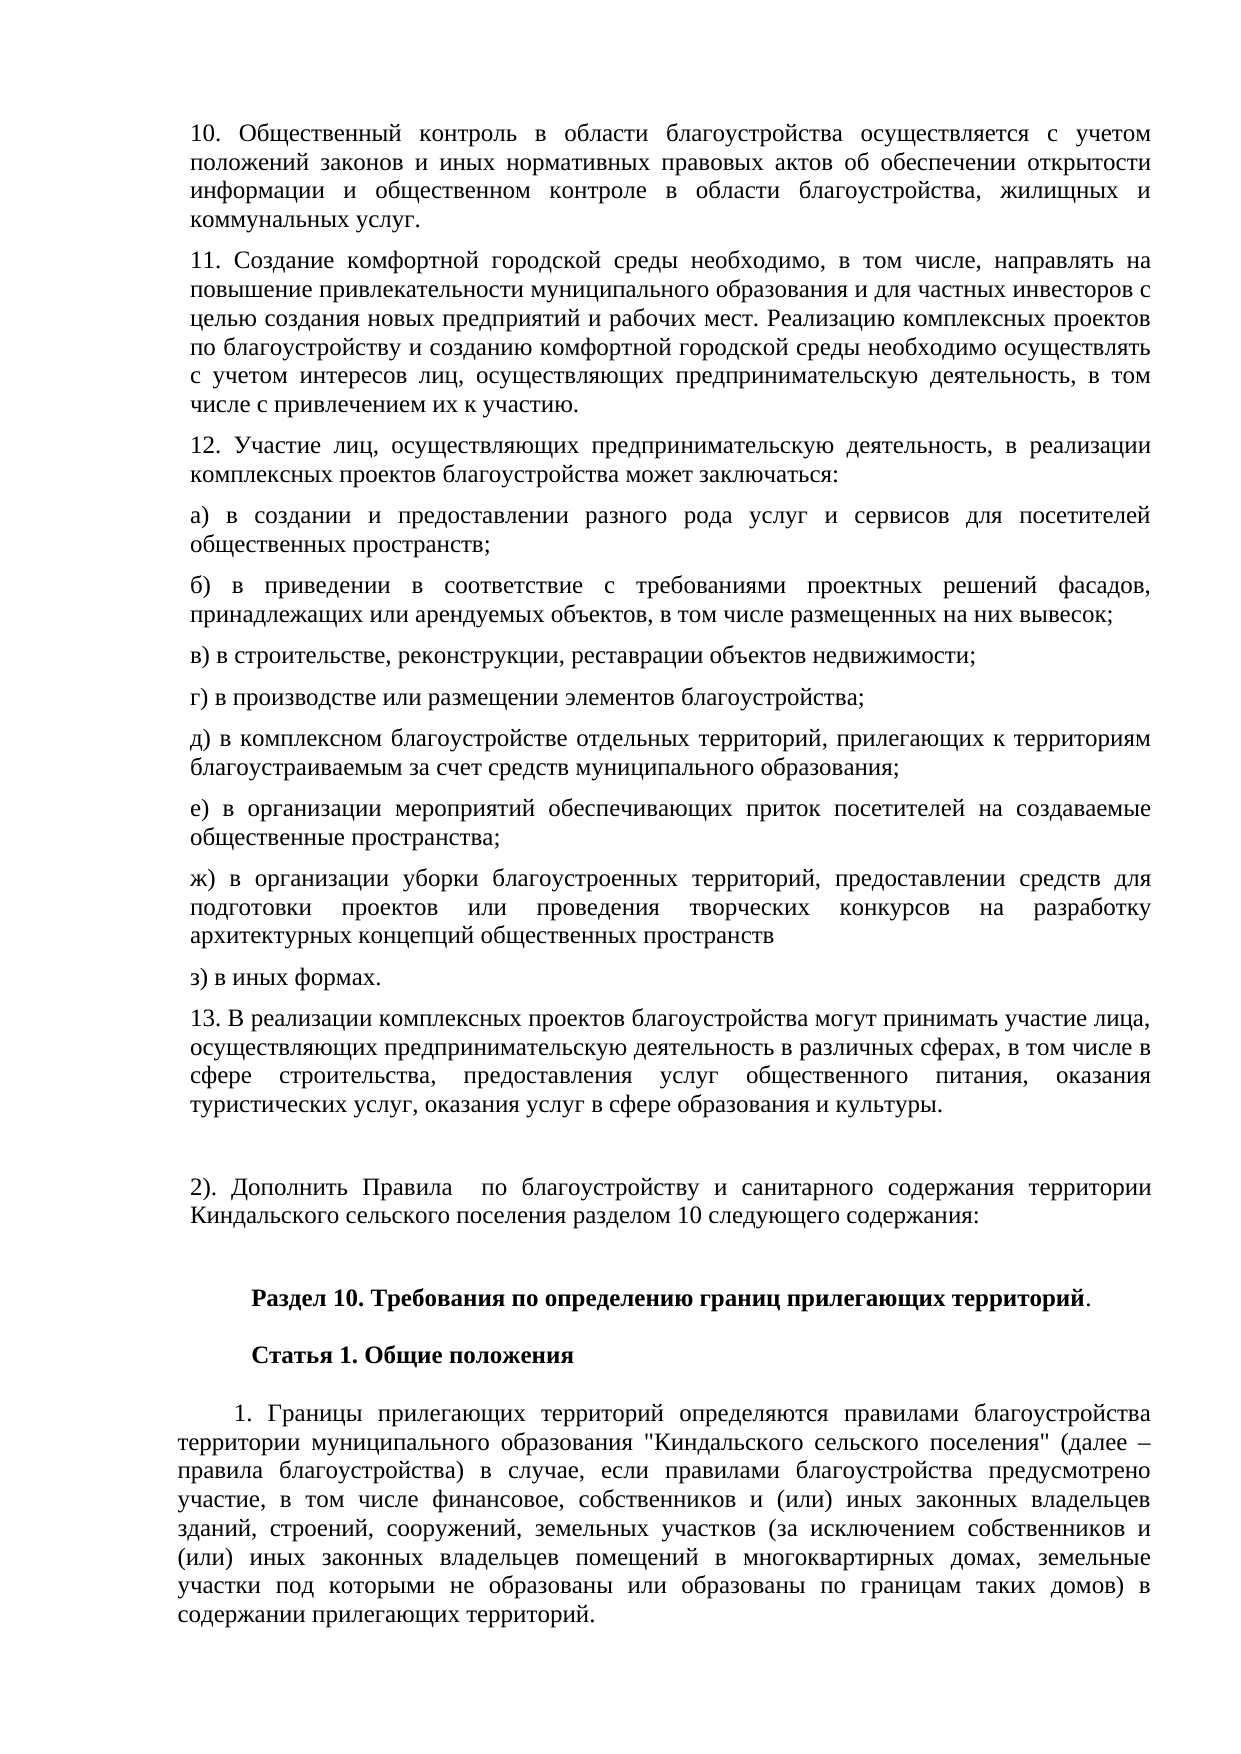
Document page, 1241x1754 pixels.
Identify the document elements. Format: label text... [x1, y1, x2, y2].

text б) в приведении в соответствие с требованиями проектных решений фасадов, принадлежащих или арендуемых объектов, в том числе размещенных на них вывесок; [190, 571, 1152, 628]
text е) в организации мероприятий обеспечивающих приток посетителей на создаваемые общественные пространства; [190, 793, 1152, 851]
text д) в комплексном благоустройстве отдельных территорий, прилегающих к территориям благоустраиваемым за счет средств муниципального образования; [190, 723, 1152, 781]
text з) в иных формах. [190, 962, 1152, 991]
text Раздел 10. Требования по определению границ прилегающих территорий. [177, 1283, 1152, 1312]
text г) в производстве или размещении элементов благоустройства; [190, 682, 1152, 711]
text 1. Границы прилегающих территорий определяются правилами благоустройства территории муниципального образования "Киндальского сельского поселения" (далее – правила благоустройства) в случае, если правилами благоустройства предусмотрено участие, в том числе финансовое, собственников и (или) иных законных владельцев зданий, строений, сооружений, земельных участков (за исключением собственников и (или) иных законных владельцев помещений в многоквартирных домах, земельные участки под которыми не образованы или образованы по границам таких домов) в содержании прилегающих территорий. [177, 1398, 1152, 1628]
text в) в строительстве, реконструкции, реставрации объектов недвижимости; [190, 641, 1152, 669]
text ж) в организации уборки благоустроенных территорий, предоставлении средств для подготовки проектов или проведения творческих конкурсов на разработку архитектурных концепций общественных пространств [190, 863, 1152, 949]
text 12. Участие лиц, осуществляющих предпринимательскую деятельность, в реализации комплексных проектов благоустройства может заключаться: [190, 431, 1152, 488]
text 10. Общественный контроль в области благоустройства осуществляется с учетом положений законов и иных нормативных правовых актов об обеспечении открытости информации и общественном контроле в области благоустройства, жилищных и коммунальных услуг. [190, 118, 1152, 233]
text 11. Создание комфортной городской среды необходимо, в том числе, направлять на повышение привлекательности муниципального образования и для частных инвесторов с целью создания новых предприятий и рабочих мест. Реализацию комплексных проектов по благоустройству и созданию комфортной городской среды необходимо осуществлять с учетом интересов лиц, осуществляющих предпринимательскую деятельность, в том числе с привлечением их к участию. [190, 246, 1152, 418]
text 13. В реализации комплексных проектов благоустройства могут принимать участие лица, осуществляющих предпринимательскую деятельность в различных сферах, в том числе в сфере строительства, предоставления услуг общественного питания, оказания туристических услуг, оказания услуг в сфере образования и культуры. [190, 1003, 1152, 1118]
text Статья 1. Общие положения [177, 1341, 1152, 1369]
text а) в создании и предоставлении разного рода услуг и сервисов для посетителей общественных пространств; [190, 501, 1152, 558]
text 2). Дополнить Правила по благоустройству и санитарного содержания территории Киндальского сельского поселения разделом 10 следующего содержания: [190, 1172, 1152, 1229]
